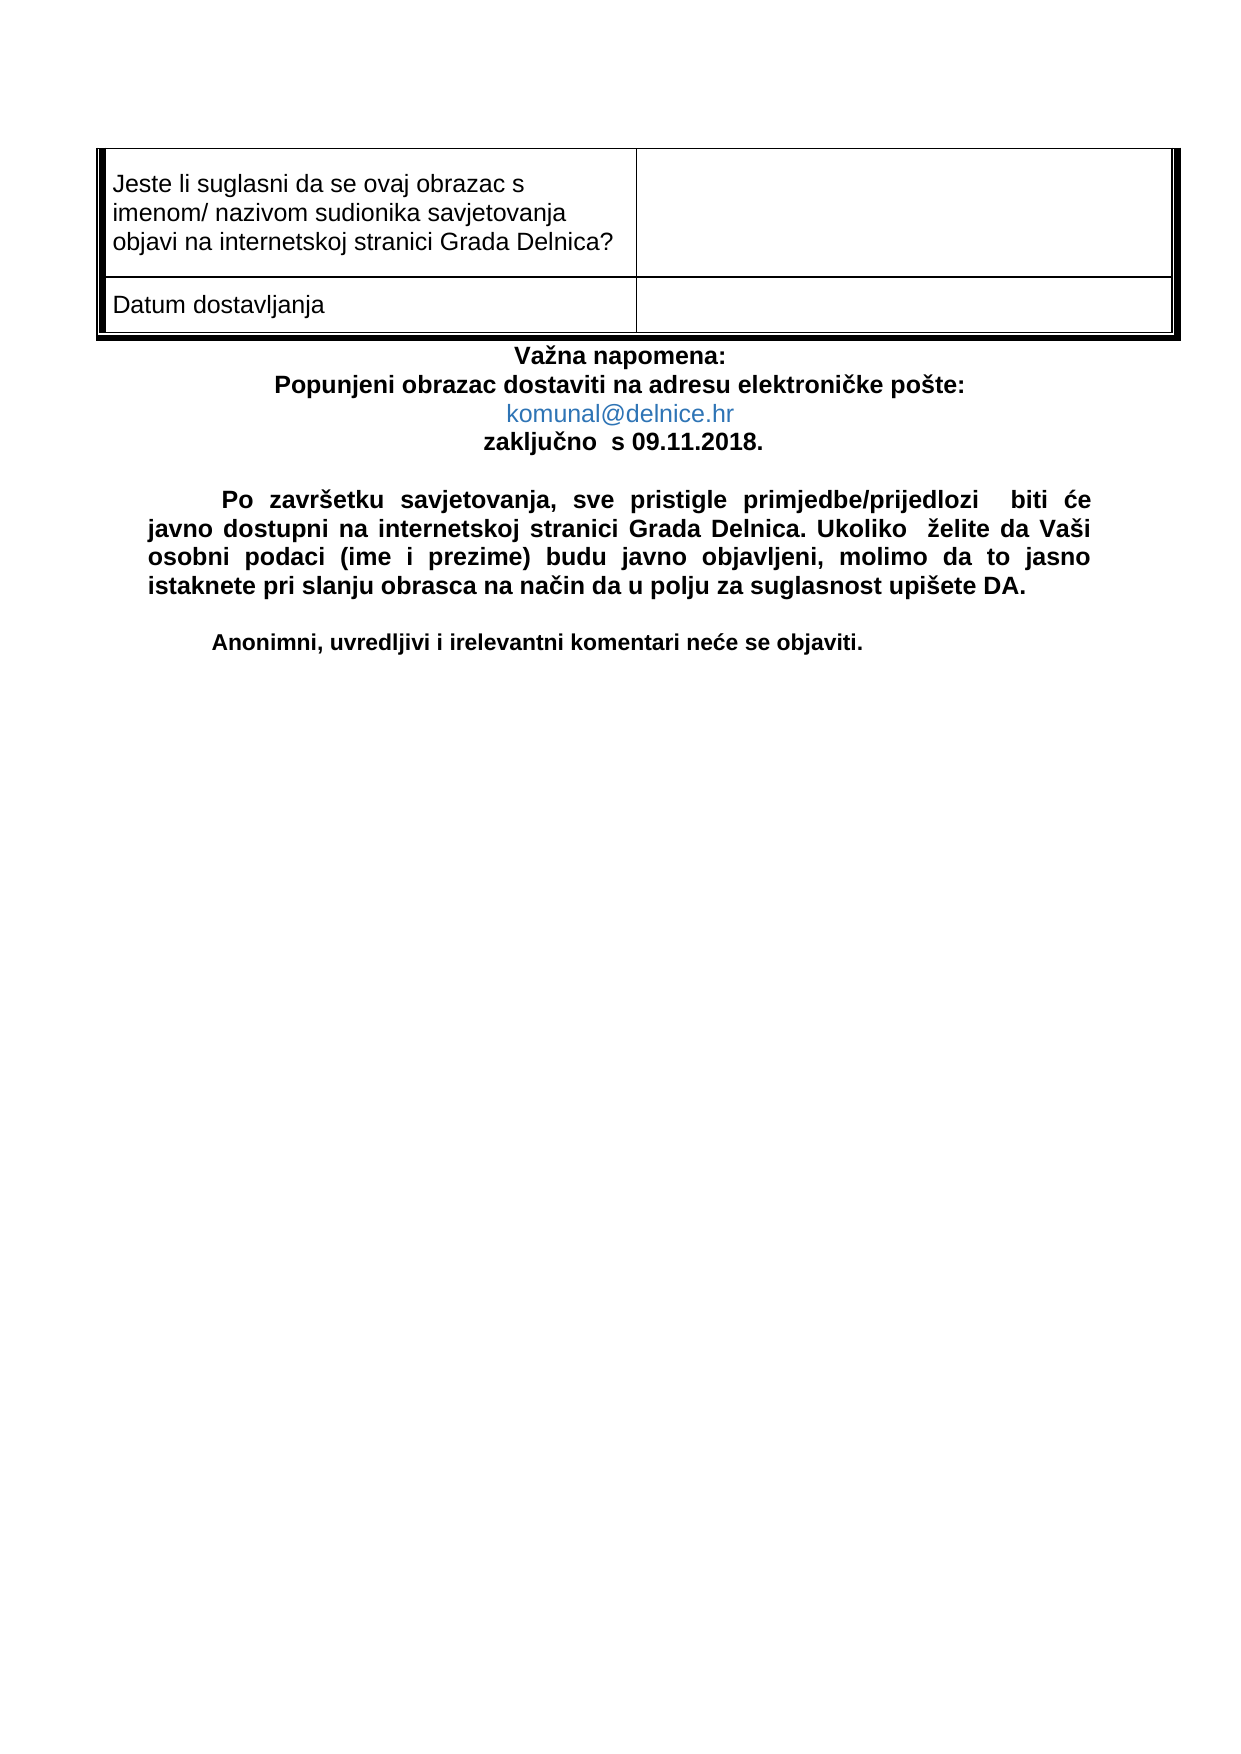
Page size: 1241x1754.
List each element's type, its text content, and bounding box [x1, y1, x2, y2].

text Popunjeni obrazac dostaviti na adresu elektroničke pošte: [148, 370, 1093, 398]
text Važna napomena: [148, 341, 1093, 370]
text Po završetku savjetovanja, sve pristigle primjedbe/prijedlozi biti će javno dostupni na internetskoj stranici Grada Delnica. Ukoliko želite da Vaši osobni podaci (ime i prezime) budu javno objavljeni, molimo da to jasno istaknete pri slanju obrasca na način da u polju za suglasnost upišete DA. [148, 485, 1093, 600]
text zaključno s 09.11.2018. [148, 427, 1093, 456]
table_cell Jeste li suglasni da se ovaj obrazac s imenom/ nazivom sudionika savjetovanja objavi na internetskoj stranici Grada Delnica? [106, 149, 636, 276]
table_cell Datum dostavljanja [106, 278, 636, 332]
table_cell [637, 149, 1171, 276]
text Anonimni, uvredljivi i irelevantni komentari neće se objaviti. [148, 628, 1093, 655]
text komunal@delnice.hr [148, 398, 1093, 427]
table_cell [637, 278, 1171, 332]
